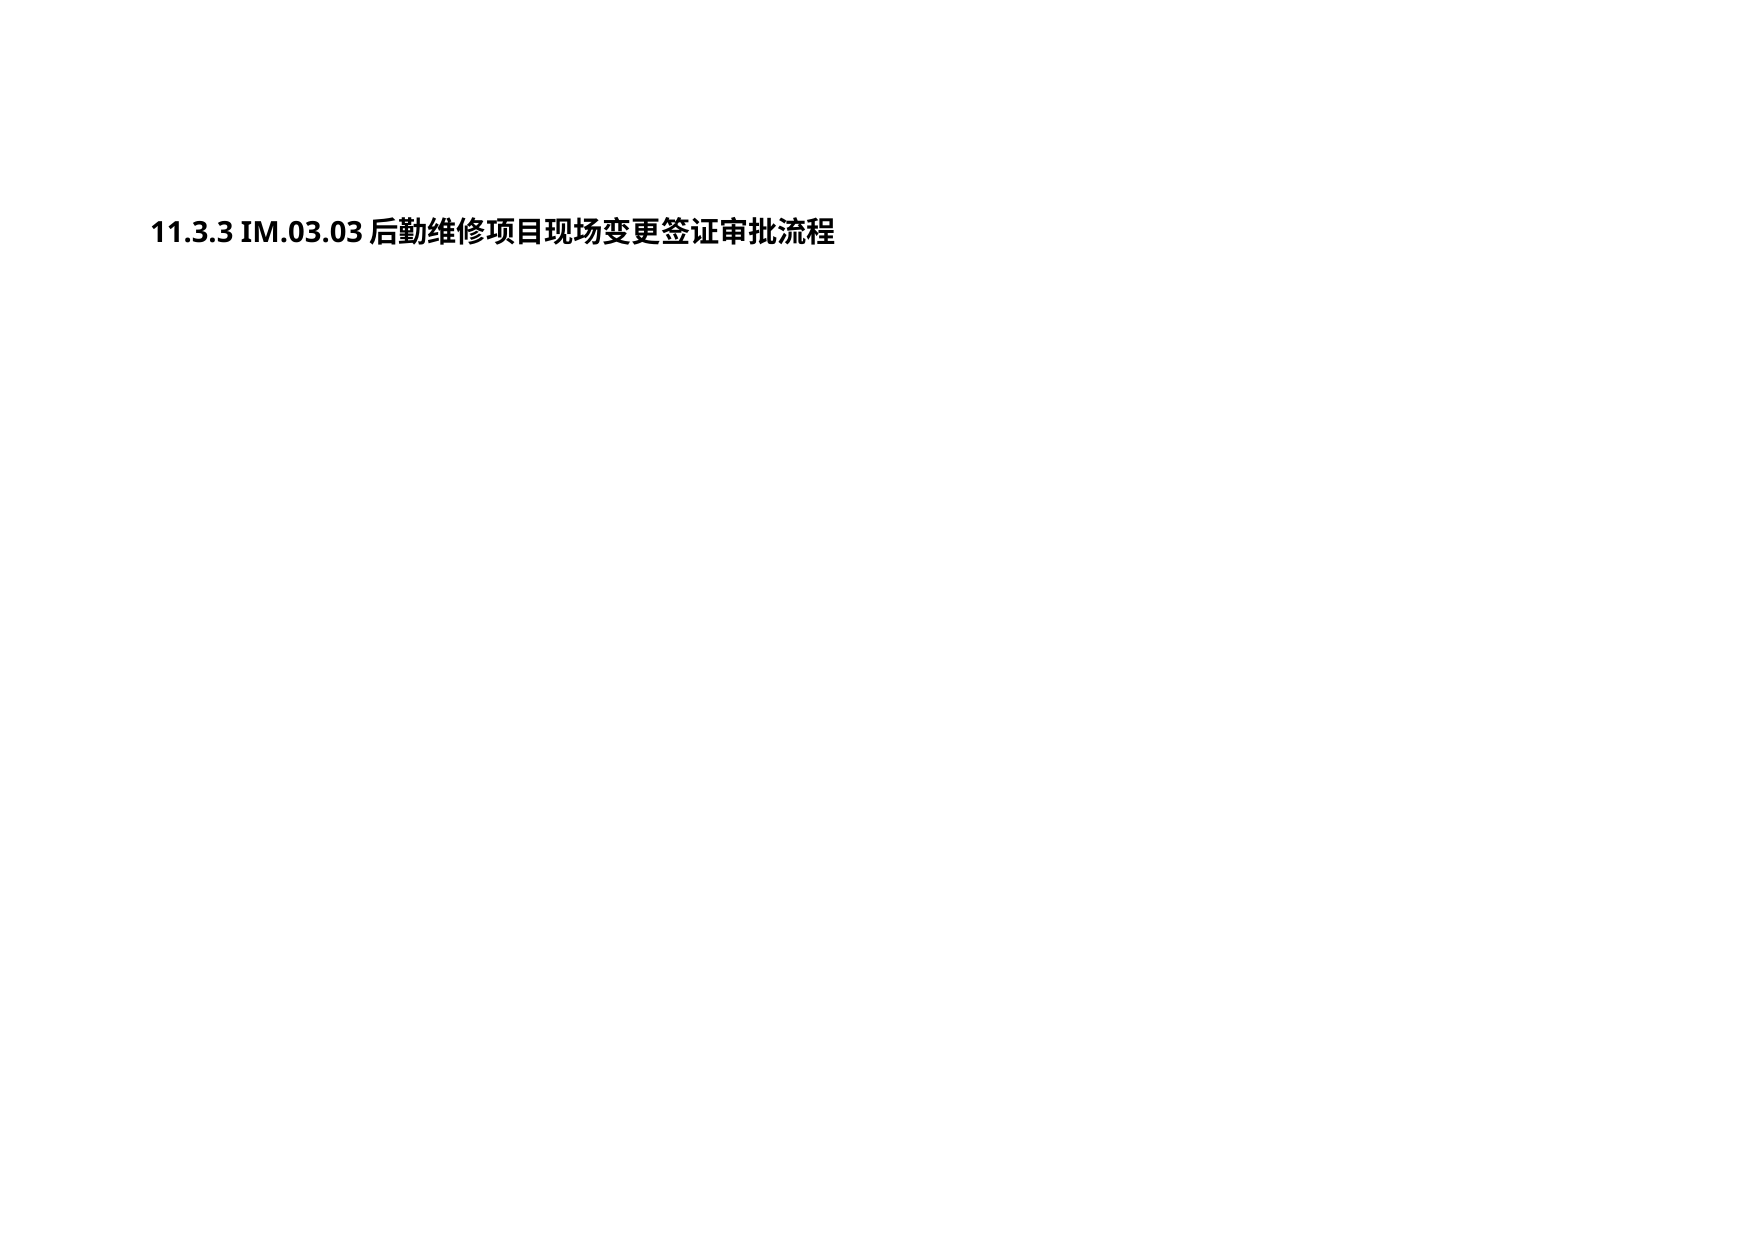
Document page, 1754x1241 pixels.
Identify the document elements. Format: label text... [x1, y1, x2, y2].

text 11.3.3 IM.03.03后勤维修项目现场变更签证审批流程 [150, 198, 1604, 263]
